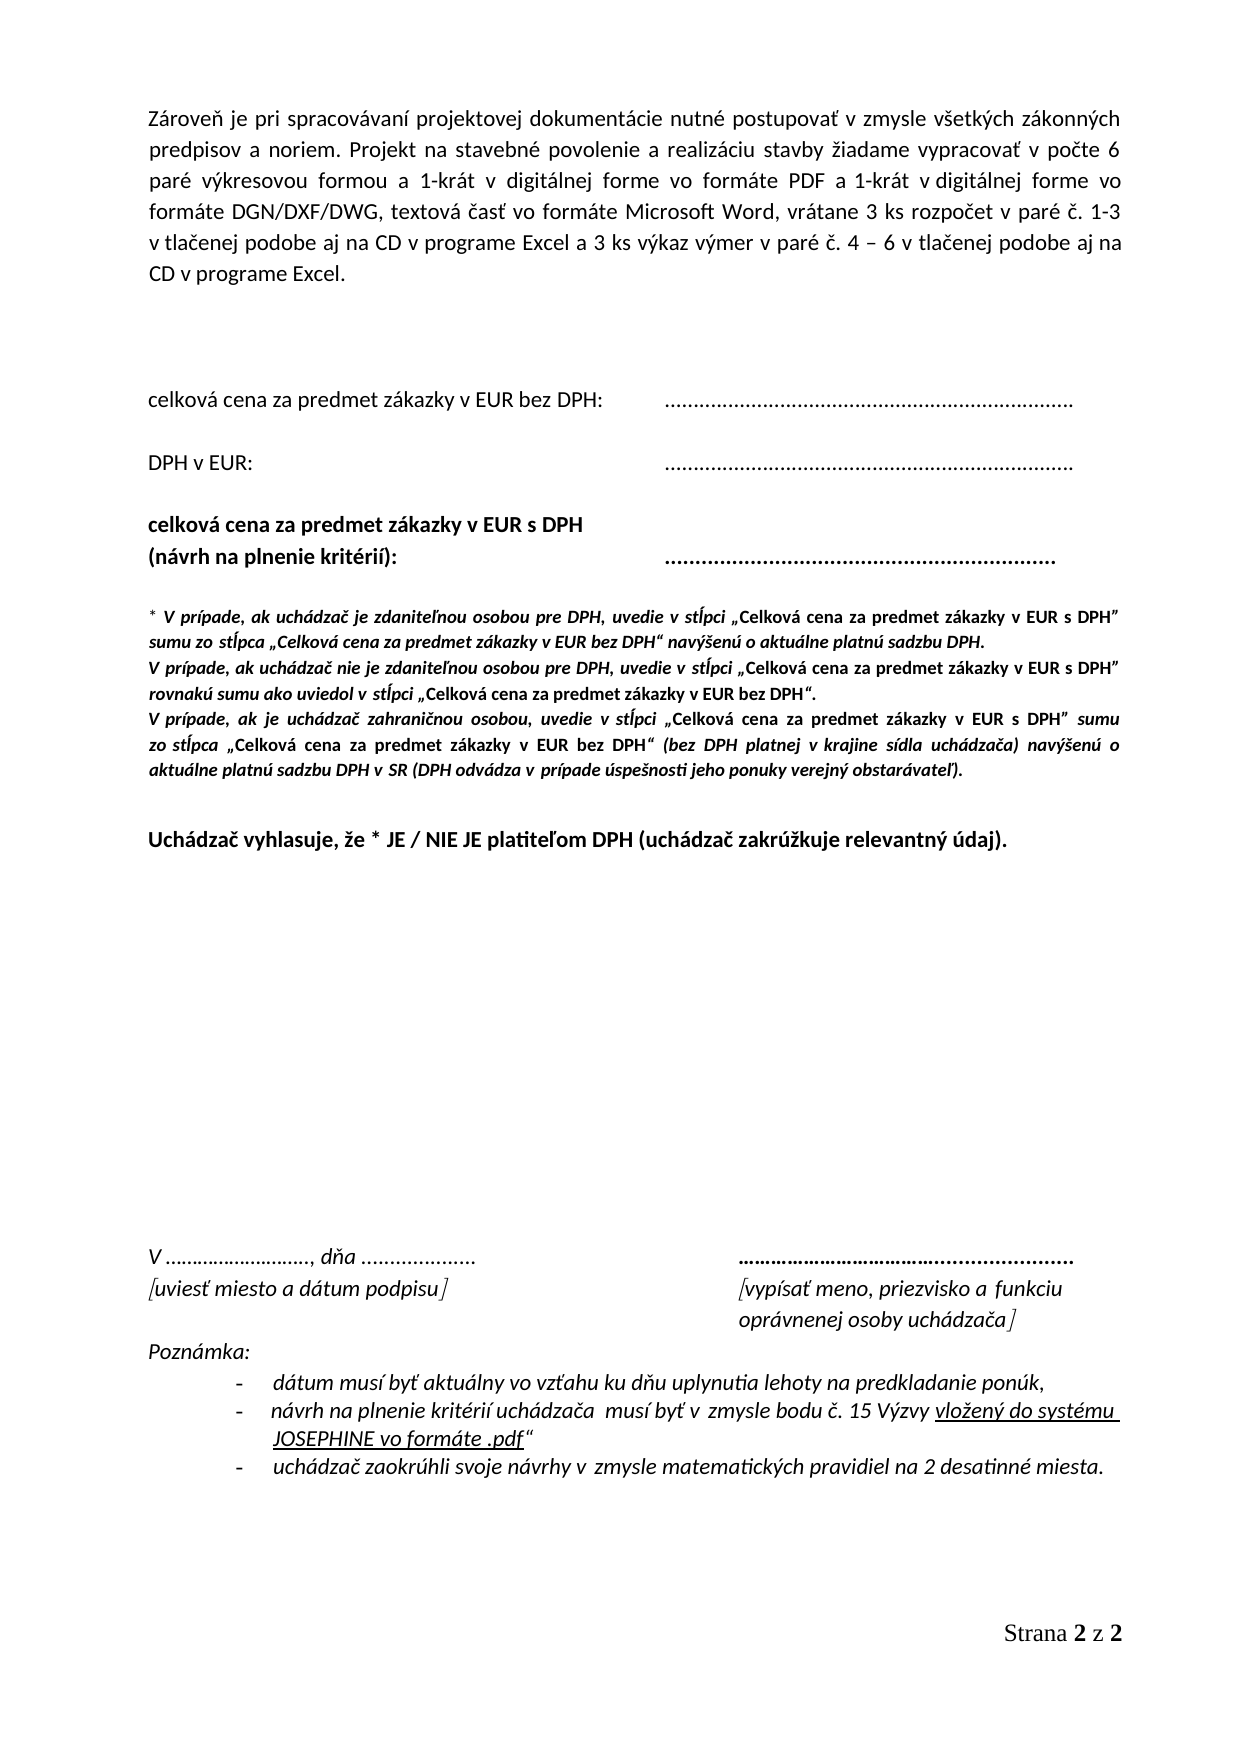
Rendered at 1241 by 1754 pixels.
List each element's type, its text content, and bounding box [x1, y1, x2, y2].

text Poznámka: [148, 1337, 1077, 1365]
text * V prípade, ak uchádzač je zdaniteľnou osobou pre DPH, uvedie v stĺpci „Celková cena za predmet zákazky v EUR s DPH” sumu zo stĺpca „Celková cena za predmet zákazky v EUR bez DPH“ navýšenú o aktuálne platnú sadzbu DPH. [148, 605, 1122, 653]
text Uchádzač vyhlasuje, že * JE / NIE JE platiteľom DPH (uchádzač zakrúžkuje relevantný údaj). [148, 825, 1152, 853]
text V prípade, ak je uchádzač zahraničnou osobou, uvedie v stĺpci „Celková cena za predmet zákazky v EUR s DPH” sumu zo stĺpca „Celková cena za predmet zákazky v EUR bez DPH“ (bez DPH platnej v krajine sídla uchádzača) navýšenú o aktuálne platnú sadzbu DPH v SR (DPH odvádza v prípade úspešnosti jeho ponuky verejný obstarávateľ). [148, 707, 1122, 781]
text oprávnenej osoby uchádzača [665, 1305, 1122, 1333]
list návrh na plnenie kritérií uchádzača musí byť v zmysle bodu č. 15 Výzvy vložený do systému JOSEPHINE vo formáte .pdf“ [235, 1396, 1152, 1452]
text DPH v EUR: ....................................................................... [148, 448, 1122, 476]
text V ……………….…….., dňa .................... ………………………………....................... [148, 1242, 1122, 1270]
text celková cena za predmet zákazky v EUR s DPH [148, 511, 1122, 539]
text Zároveň je pri spracovávaní projektovej dokumentácie nutné postupovať v zmysle všetkých zákonných predpisov a noriem. Projekt na stavebné povolenie a realizáciu stavby žiadame vypracovať v počte 6 paré výkresovou formou a 1-krát v digitálnej forme vo formáte PDF a 1-krát v digitálnej forme vo formáte DGN/DXF/DWG, textová časť vo formáte Microsoft Word, vrátane 3 ks rozpočet v paré č. 1-3 v tlačenej podobe aj na CD v programe Excel a 3 ks výkaz výmer v paré č. 4 – 6 v tlačenej podobe aj na CD v programe Excel. [148, 104, 1122, 287]
list uchádzač zaokrúhli svoje návrhy v zmysle matematických pravidiel na 2 desatinné miesta. [235, 1452, 1152, 1480]
text celková cena za predmet zákazky v EUR bez DPH: ....................................................................... [148, 385, 1122, 413]
list dátum musí byť aktuálny vo vzťahu ku dňu uplynutia lehoty na predkladanie ponúk, [235, 1368, 1152, 1396]
text V prípade, ak uchádzač nie je zdaniteľnou osobou pre DPH, uvedie v stĺpci „Celková cena za predmet zákazky v EUR s DPH” rovnakú sumu ako uviedol v stĺpci „Celková cena za predmet zákazky v EUR bez DPH“. [148, 656, 1122, 704]
text uviesť miesto a dátum podpisu vypísať meno, priezvisko a funkciu [148, 1274, 1122, 1302]
text (návrh na plnenie kritérií): ................................................................ [148, 542, 1122, 570]
